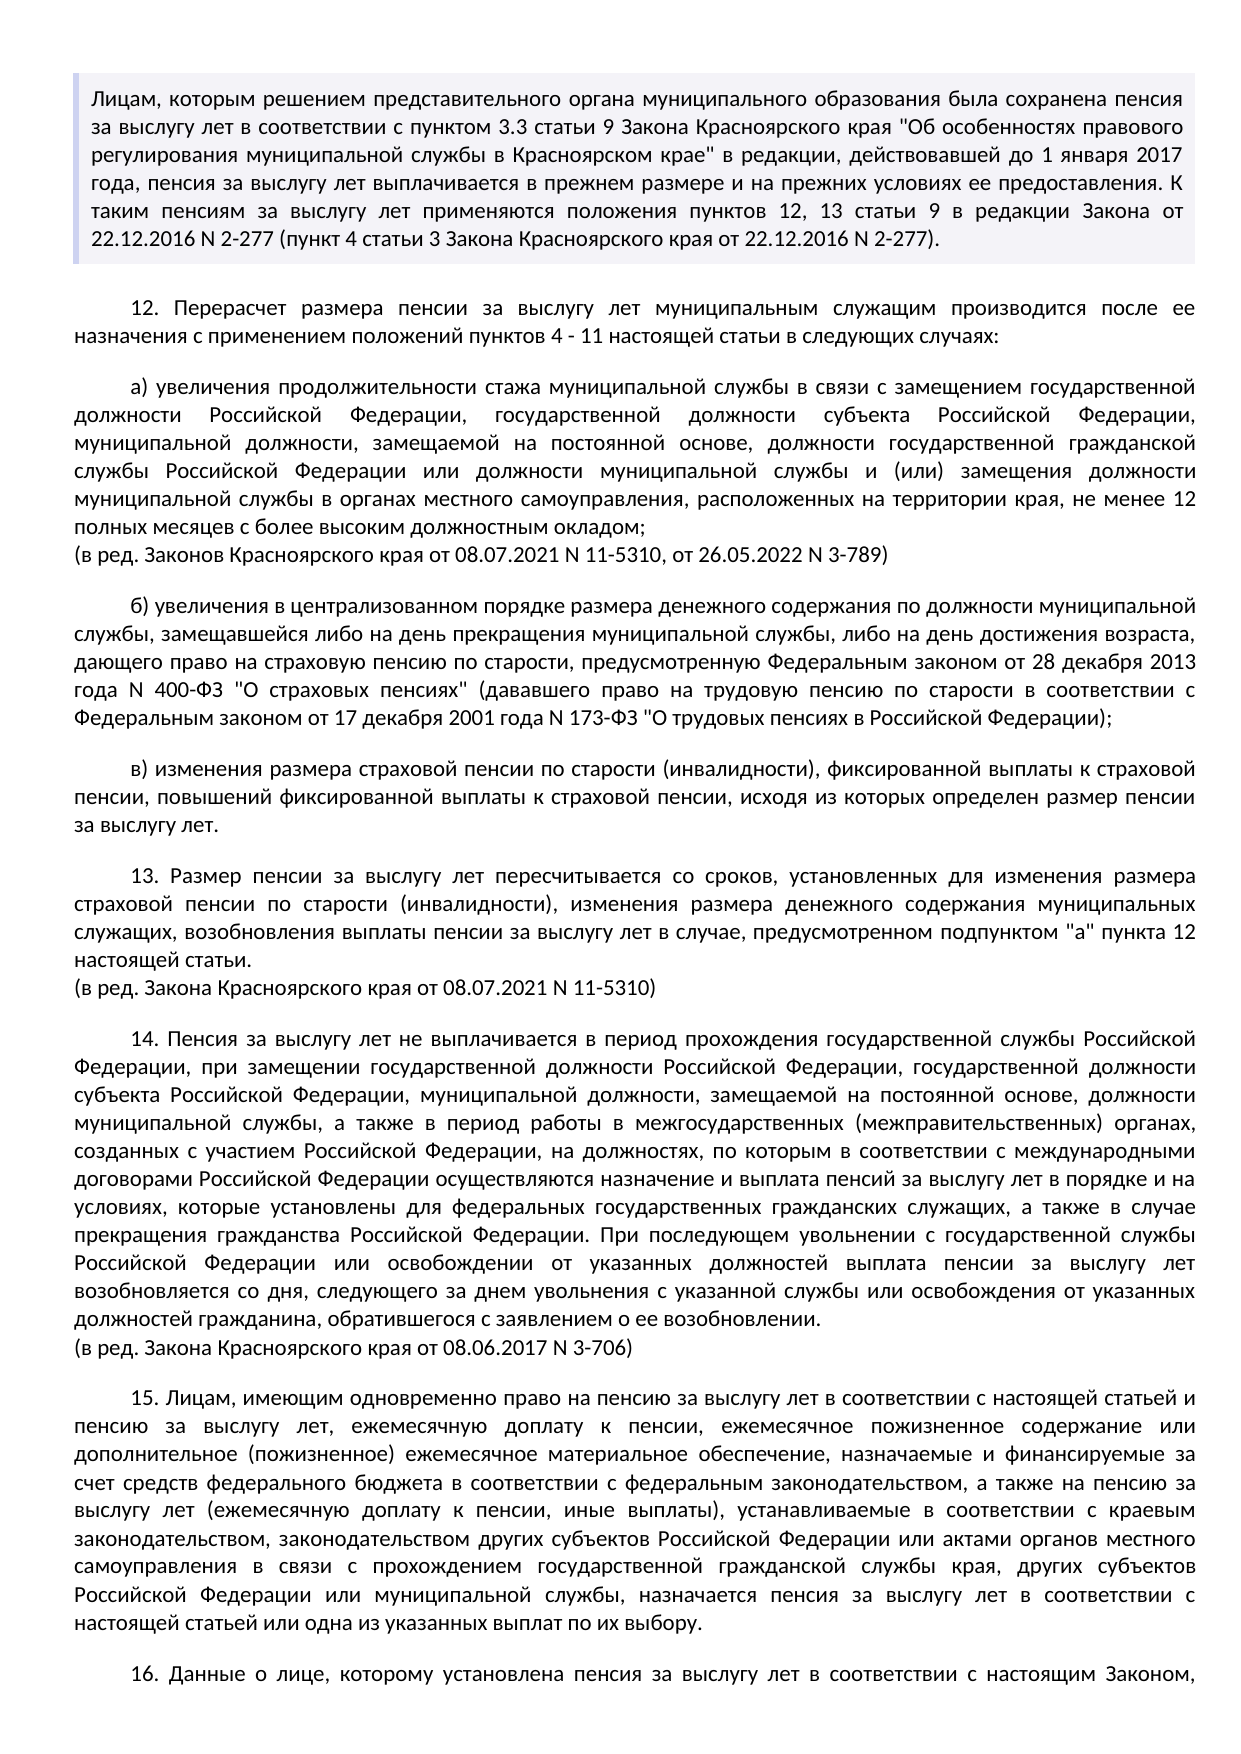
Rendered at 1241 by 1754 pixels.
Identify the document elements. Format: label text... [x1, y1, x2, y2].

text 13. Размер пенсии за выслугу лет пересчитывается со сроков, установленных для изменения размера страховой пенсии по старости (инвалидности), изменения размера денежного содержания муниципальных служащих, возобновления выплаты пенсии за выслугу лет в случае, предусмотренном подпунктом "а" пункта 12 настоящей статьи. [74, 861, 1196, 973]
table_header [1183, 73, 1195, 264]
table_header [73, 73, 79, 264]
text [74, 1659, 1196, 1687]
text 15. Лицам, имеющим одновременно право на пенсию за выслугу лет в соответствии с настоящей статьей и пенсию за выслугу лет, ежемесячную доплату к пенсии, ежемесячное пожизненное содержание или дополнительное (пожизненное) ежемесячное материальное обеспечение, назначаемые и финансируемые за счет средств федерального бюджета в соответствии с федеральным законодательством, а также на пенсию за выслугу лет (ежемесячную доплату к пенсии, иные выплаты), устанавливаемые в соответствии с краевым законодательством, законодательством других субъектов Российской Федерации или актами органов местного самоуправления в связи с прохождением государственной гражданской службы края, других субъектов Российской Федерации или муниципальной службы, назначается пенсия за выслугу лет в соответствии с настоящей статьей или одна из указанных выплат по их выбору. [74, 1383, 1196, 1636]
text а) увеличения продолжительности стажа муниципальной службы в связи с замещением государственной должности Российской Федерации, государственной должности субъекта Российской Федерации, муниципальной должности, замещаемой на постоянной основе, должности государственной гражданской службы Российской Федерации или должности муниципальной службы и (или) замещения должности муниципальной службы в органах местного самоуправления, расположенных на территории края, не менее 12 полных месяцев с более высоким должностным окладом; [74, 372, 1196, 540]
text 14. Пенсия за выслугу лет не выплачивается в период прохождения государственной службы Российской Федерации, при замещении государственной должности Российской Федерации, государственной должности субъекта Российской Федерации, муниципальной должности, замещаемой на постоянной основе, должности муниципальной службы, а также в период работы в межгосударственных (межправительственных) органах, созданных с участием Российской Федерации, на должностях, по которым в соответствии с международными договорами Российской Федерации осуществляются назначение и выплата пенсий за выслугу лет в порядке и на условиях, которые установлены для федеральных государственных гражданских служащих, а также в случае прекращения гражданства Российской Федерации. При последующем увольнении с государственной службы Российской Федерации или освобождении от указанных должностей выплата пенсии за выслугу лет возобновляется со дня, следующего за днем увольнения с указанной службы или освобождения от указанных должностей гражданина, обратившегося с заявлением о ее возобновлении. [74, 1024, 1196, 1333]
text б) увеличения в централизованном порядке размера денежного содержания по должности муниципальной службы, замещавшейся либо на день прекращения муниципальной службы, либо на день достижения возраста, дающего право на страховую пенсию по старости, предусмотренную Федеральным законом от 28 декабря 2013 года N 400-ФЗ "О страховых пенсиях" (дававшего право на трудовую пенсию по старости в соответствии с Федеральным законом от 17 декабря 2001 года N 173-ФЗ "О трудовых пенсиях в Российской Федерации); [74, 591, 1196, 731]
text (в ред. Законов Красноярского края от 08.07.2021 N 11-5310, от 26.05.2022 N 3-789) [74, 540, 1196, 568]
text в) изменения размера страховой пенсии по старости (инвалидности), фиксированной выплаты к страховой пенсии, повышений фиксированной выплаты к страховой пенсии, исходя из которых определен размер пенсии за выслугу лет. [74, 754, 1196, 838]
text (в ред. Закона Красноярского края от 08.06.2017 N 3-706) [74, 1333, 1196, 1361]
table_header [79, 73, 91, 264]
table_header Лицам, которым решением представительного органа муниципального образования была сохранена пенсия за выслугу лет в соответствии с пунктом 3.3 статьи 9 Закона Красноярского края "Об особенностях правового регулирования муниципальной службы в Красноярском крае" в редакции, действовавшей до 1 января 2017 года, пенсия за выслугу лет выплачивается в прежнем размере и на прежних условиях ее предоставления. К таким пенсиям за выслугу лет применяются положения пунктов 12, 13 статьи 9 в редакции Закона от 22.12.2016 N 2-277 (пункт 4 статьи 3 Закона Красноярского края от 22.12.2016 N 2-277). [91, 73, 1183, 264]
text 12. Перерасчет размера пенсии за выслугу лет муниципальным служащим производится после ее назначения с применением положений пунктов 4 - 11 настоящей статьи в следующих случаях: [74, 293, 1196, 349]
text (в ред. Закона Красноярского края от 08.07.2021 N 11-5310) [74, 973, 1196, 1001]
